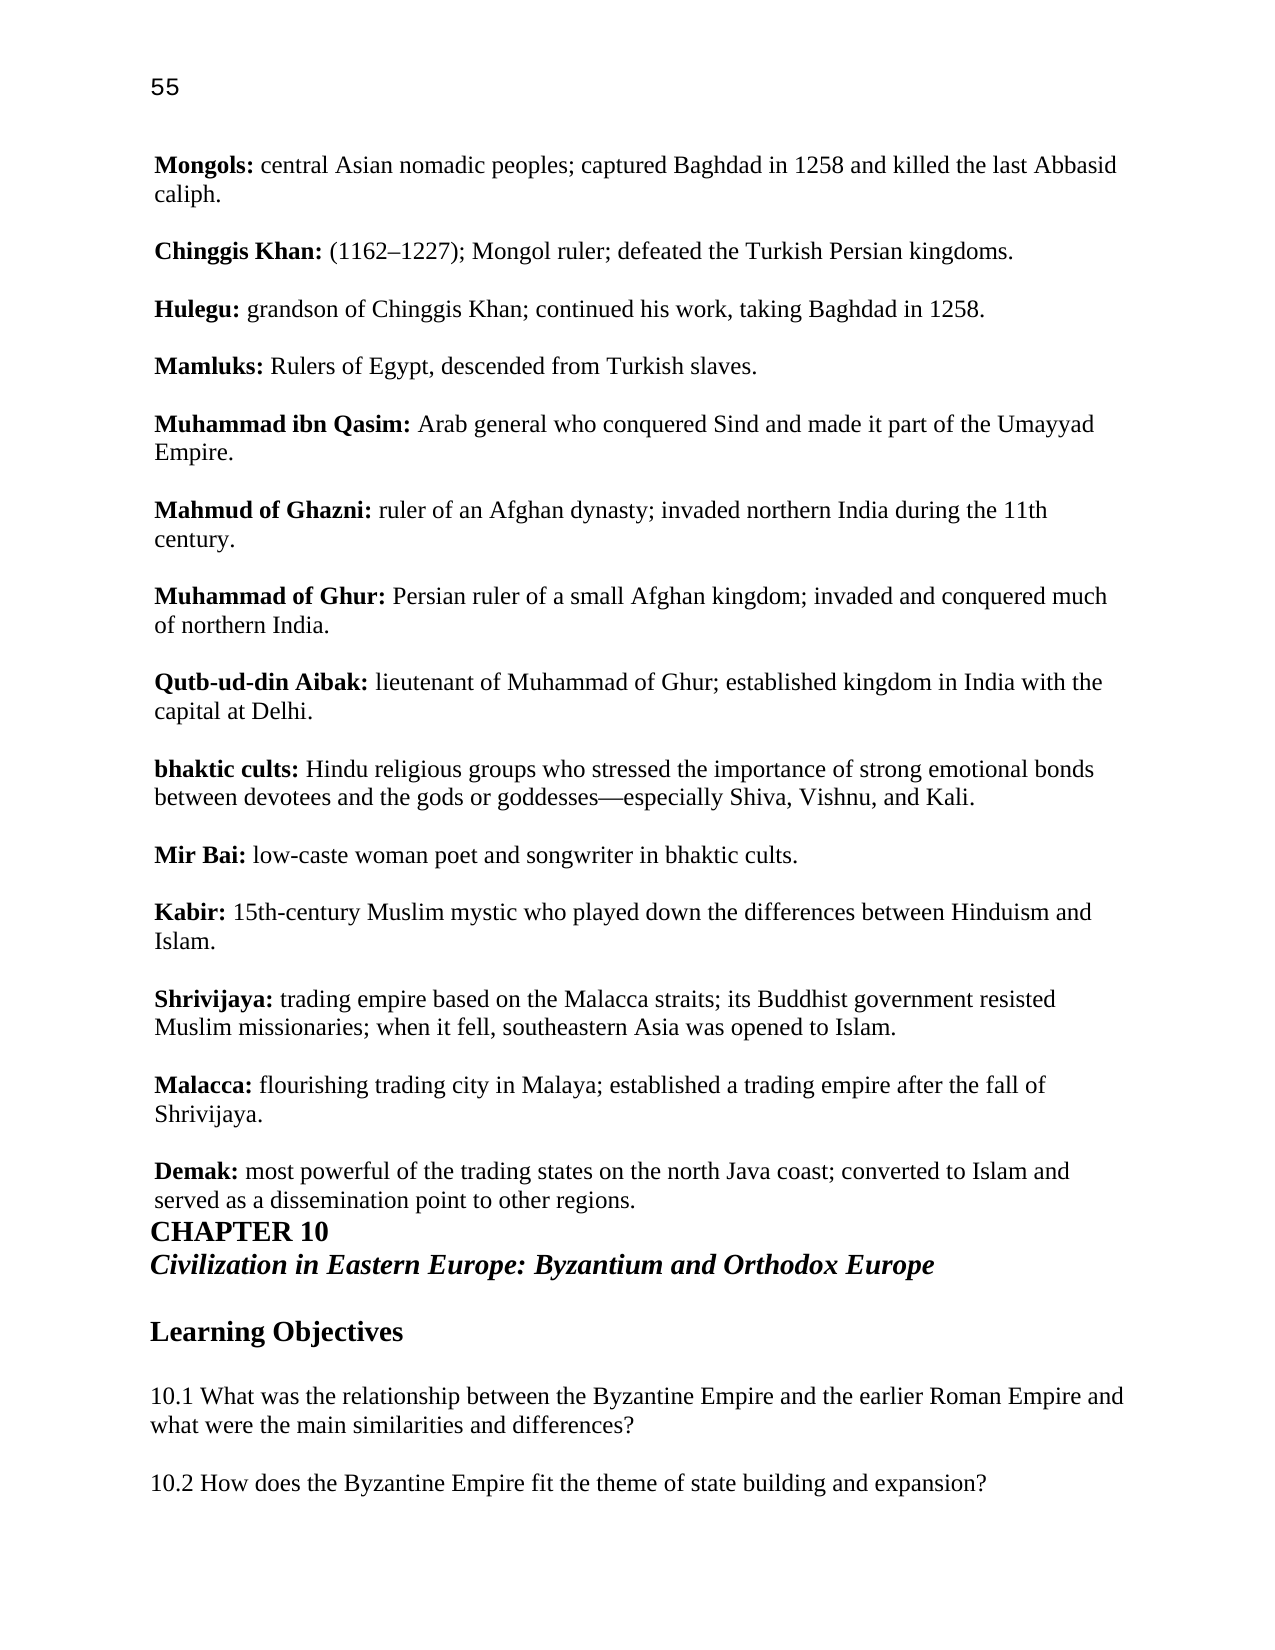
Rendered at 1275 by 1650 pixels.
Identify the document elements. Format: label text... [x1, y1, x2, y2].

text Hulegu: grandson of Chinggis Khan; continued his work, taking Baghdad in 1258. [154, 294, 1119, 322]
text Chinggis Khan: (1162–1227); Mongol ruler; defeated the Turkish Persian kingdoms. [154, 236, 1119, 265]
text Civilization in Eastern Europe: and Orthodox [150, 1247, 1219, 1281]
text Mahmud of Ghazni: ruler of an Afghan dynasty; invaded northern India during the 11th century. [154, 495, 1119, 552]
text bhaktic cults: Hindu religious groups who stressed the importance of strong emotional bonds between devotees and the gods or goddesses—especially Shiva, Vishnu, and Kali. [154, 754, 1119, 811]
text CHAPTER 10 [150, 1214, 1219, 1247]
text Kabir: 15th-century Muslim mystic who played down the differences between Hinduism and Islam. [154, 897, 1119, 955]
text Demak: most powerful of the trading states on the north Java coast; converted to Islam and served as a dissemination point to other regions. [154, 1156, 1119, 1214]
text Shrivijaya: trading empire based on the Malacca straits; its Buddhist government resisted Muslim missionaries; when it fell, southeastern Asia was opened to Islam. [154, 984, 1119, 1041]
text Muhammad ibn Qasim: Arab general who conquered Sind and made it part of the Umayyad Empire. [154, 409, 1119, 466]
text Mir Bai: low-caste woman poet and songwriter in bhaktic cults. [154, 840, 1119, 869]
text Qutb-ud-din Aibak: lieutenant of Muhammad of Ghur; established kingdom in India with the capital at Delhi. [154, 667, 1119, 725]
text 10.2 How does the fit the theme of state building and expansion? [150, 1468, 1219, 1496]
text Muhammad of Ghur: Persian ruler of a small Afghan kingdom; invaded and conquered much of northern . [154, 581, 1119, 639]
text Malacca: flourishing trading city in ; established a trading empire after the fall of Shrivijaya. [154, 1070, 1119, 1127]
text Mamluks: Rulers of Egypt, descended from Turkish slaves. [154, 351, 1119, 380]
text Mongols: central Asian nomadic peoples; captured in 1258 and killed the last Abbasid caliph. [154, 150, 1119, 207]
text Learning Objectives [150, 1314, 1219, 1348]
text 10.1 What was the relationship between the Byzantine Empire and the earlier and what were the main similarities and differences? [150, 1381, 1125, 1439]
